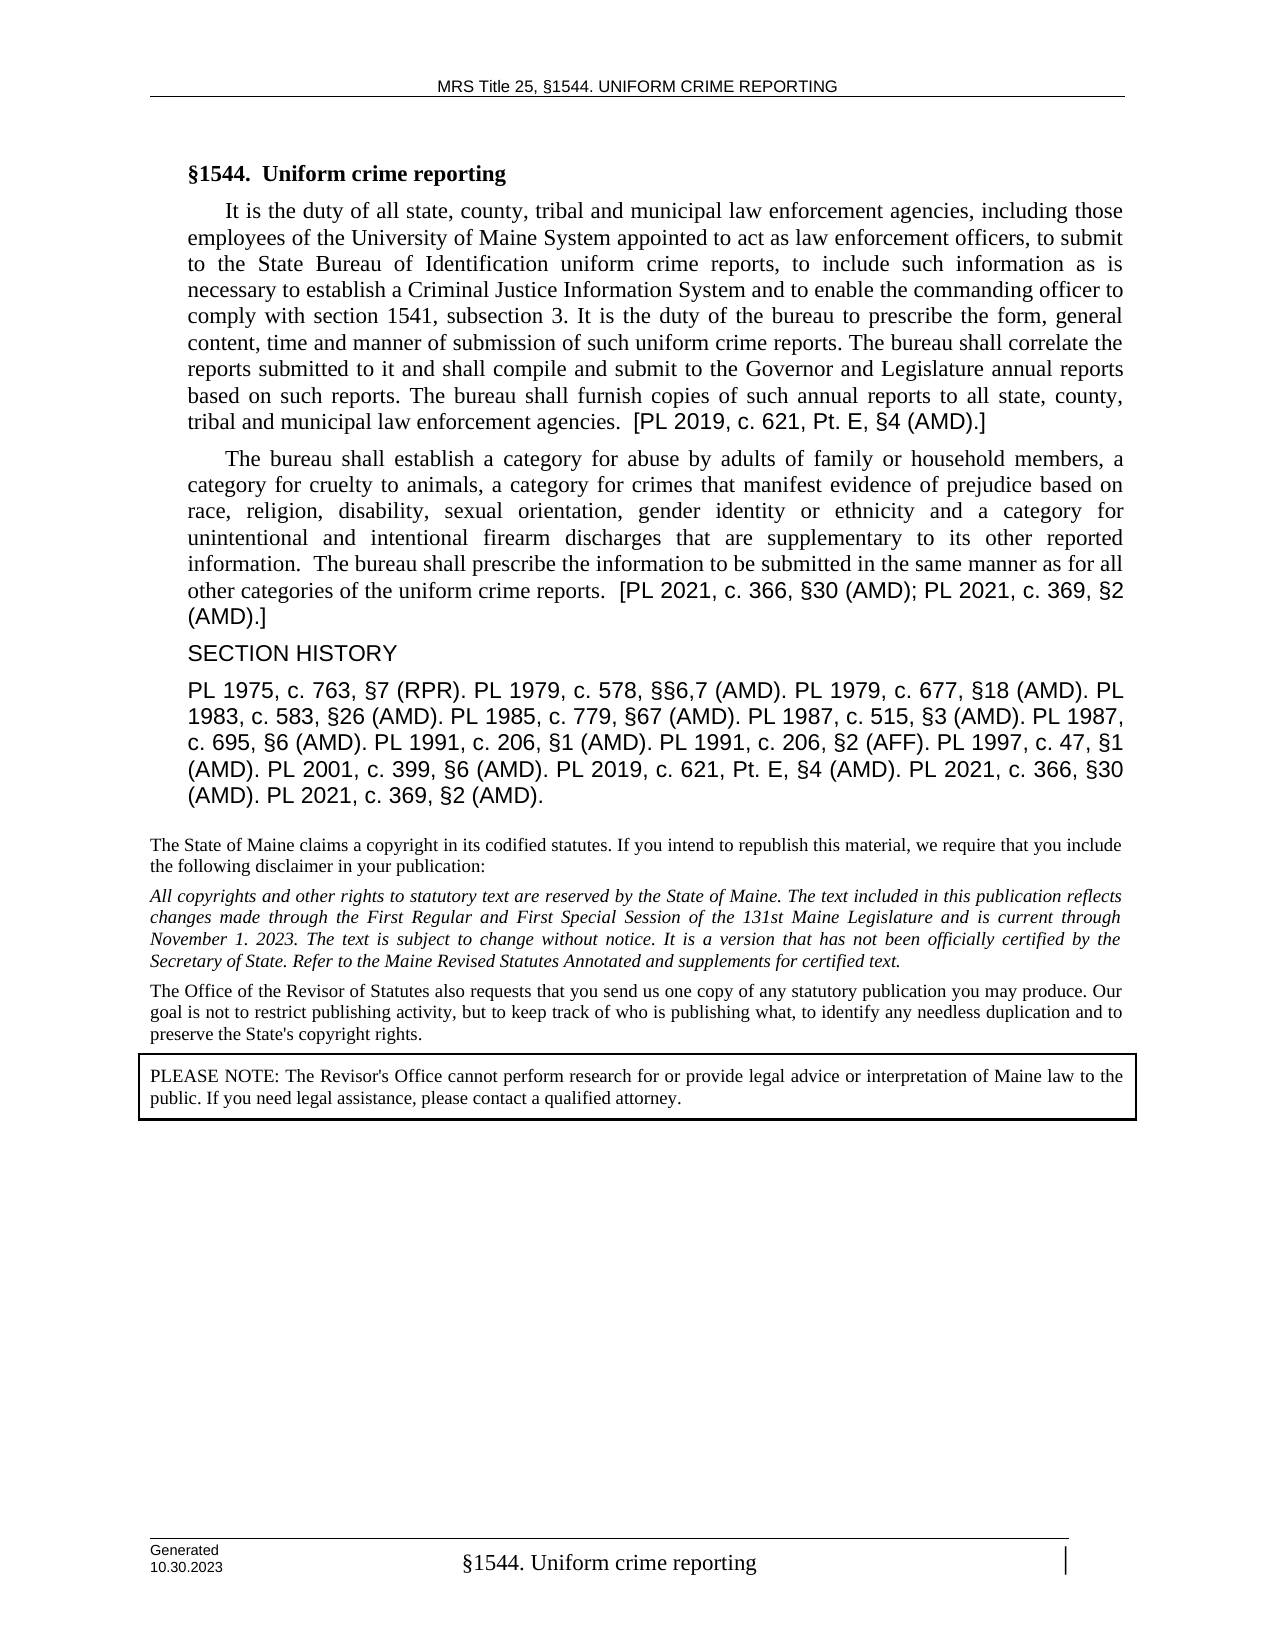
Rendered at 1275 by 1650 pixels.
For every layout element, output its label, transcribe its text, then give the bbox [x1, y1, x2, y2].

text PL 1975, c. 763, §7 (RPR). PL 1979, c. 578, §§6,7 (AMD). PL 1979, c. 677, §18 (AMD). PL 1983, c. 583, §26 (AMD). PL 1985, c. 779, §67 (AMD). PL 1987, c. 515, §3 (AMD). PL 1987, c. 695, §6 (AMD). PL 1991, c. 206, §1 (AMD). PL 1991, c. 206, §2 (AFF). PL 1997, c. 47, §1 (AMD). PL 2001, c. 399, §6 (AMD). PL 2019, c. 621, Pt. E, §4 (AMD). PL 2021, c. 366, §30 (AMD). PL 2021, c. 369, §2 (AMD). [187, 677, 1125, 808]
text The State of Maine claims a copyright in its codified statutes. If you intend to republish this material, we require that you include the following disclaimer in your publication: [150, 833, 1125, 877]
text All copyrights and other rights to statutory text are reserved by the State of Maine. The text included in this publication reflects changes made through the First Regular and First Special Session of the 131st Maine Legislature and is current through November 1. 2023 . The text is subject to change without notice. It is a version that has not been officially certified by the Secretary of State. Refer to the Maine Revised Statutes Annotated and supplements for certified text. [150, 885, 1125, 971]
text §1544. Uniform crime reporting [187, 160, 1125, 187]
text The bureau shall establish a category for abuse by adults of family or household members, a category for cruelty to animals, a category for crimes that manifest evidence of prejudice based on race, religion, disability, sexual orientation, gender identity or ethnicity and a category for unintentional and intentional firearm discharges that are supplementary to its other reported information. The bureau shall prescribe the information to be submitted in the same manner as for all other categories of the uniform crime reports. [PL 2021, c. 366, §30 (AMD); PL 2021, c. 369, §2 (AMD).] [187, 445, 1125, 629]
text SECTION HISTORY [187, 640, 1125, 666]
text It is the duty of all state, county, tribal and municipal law enforcement agencies, including those employees of the University of Maine System appointed to act as law enforcement officers, to submit to the State Bureau of Identification uniform crime reports, to include such information as is necessary to establish a Criminal Justice Information System and to enable the commanding officer to comply with section 1541, subsection 3. It is the duty of the bureau to prescribe the form, general content, time and manner of submission of such uniform crime reports. The bureau shall correlate the reports submitted to it and shall compile and submit to the Governor and Legislature annual reports based on such reports. The bureau shall furnish copies of such annual reports to all state, county, tribal and municipal law enforcement agencies. [PL 2019, c. 621, Pt. E, §4 (AMD).] [187, 197, 1125, 434]
text PLEASE NOTE: The Revisor's Office cannot perform research for or provide legal advice or interpretation of Maine law to the public. If you need legal assistance, please contact a qualified attorney. [140, 1055, 1135, 1118]
text The Office of the Revisor of Statutes also requests that you send us one copy of any statutory publication you may produce. Our goal is not to restrict publishing activity, but to keep track of who is publishing what, to identify any needless duplication and to preserve the State's copyright rights. [150, 979, 1125, 1044]
